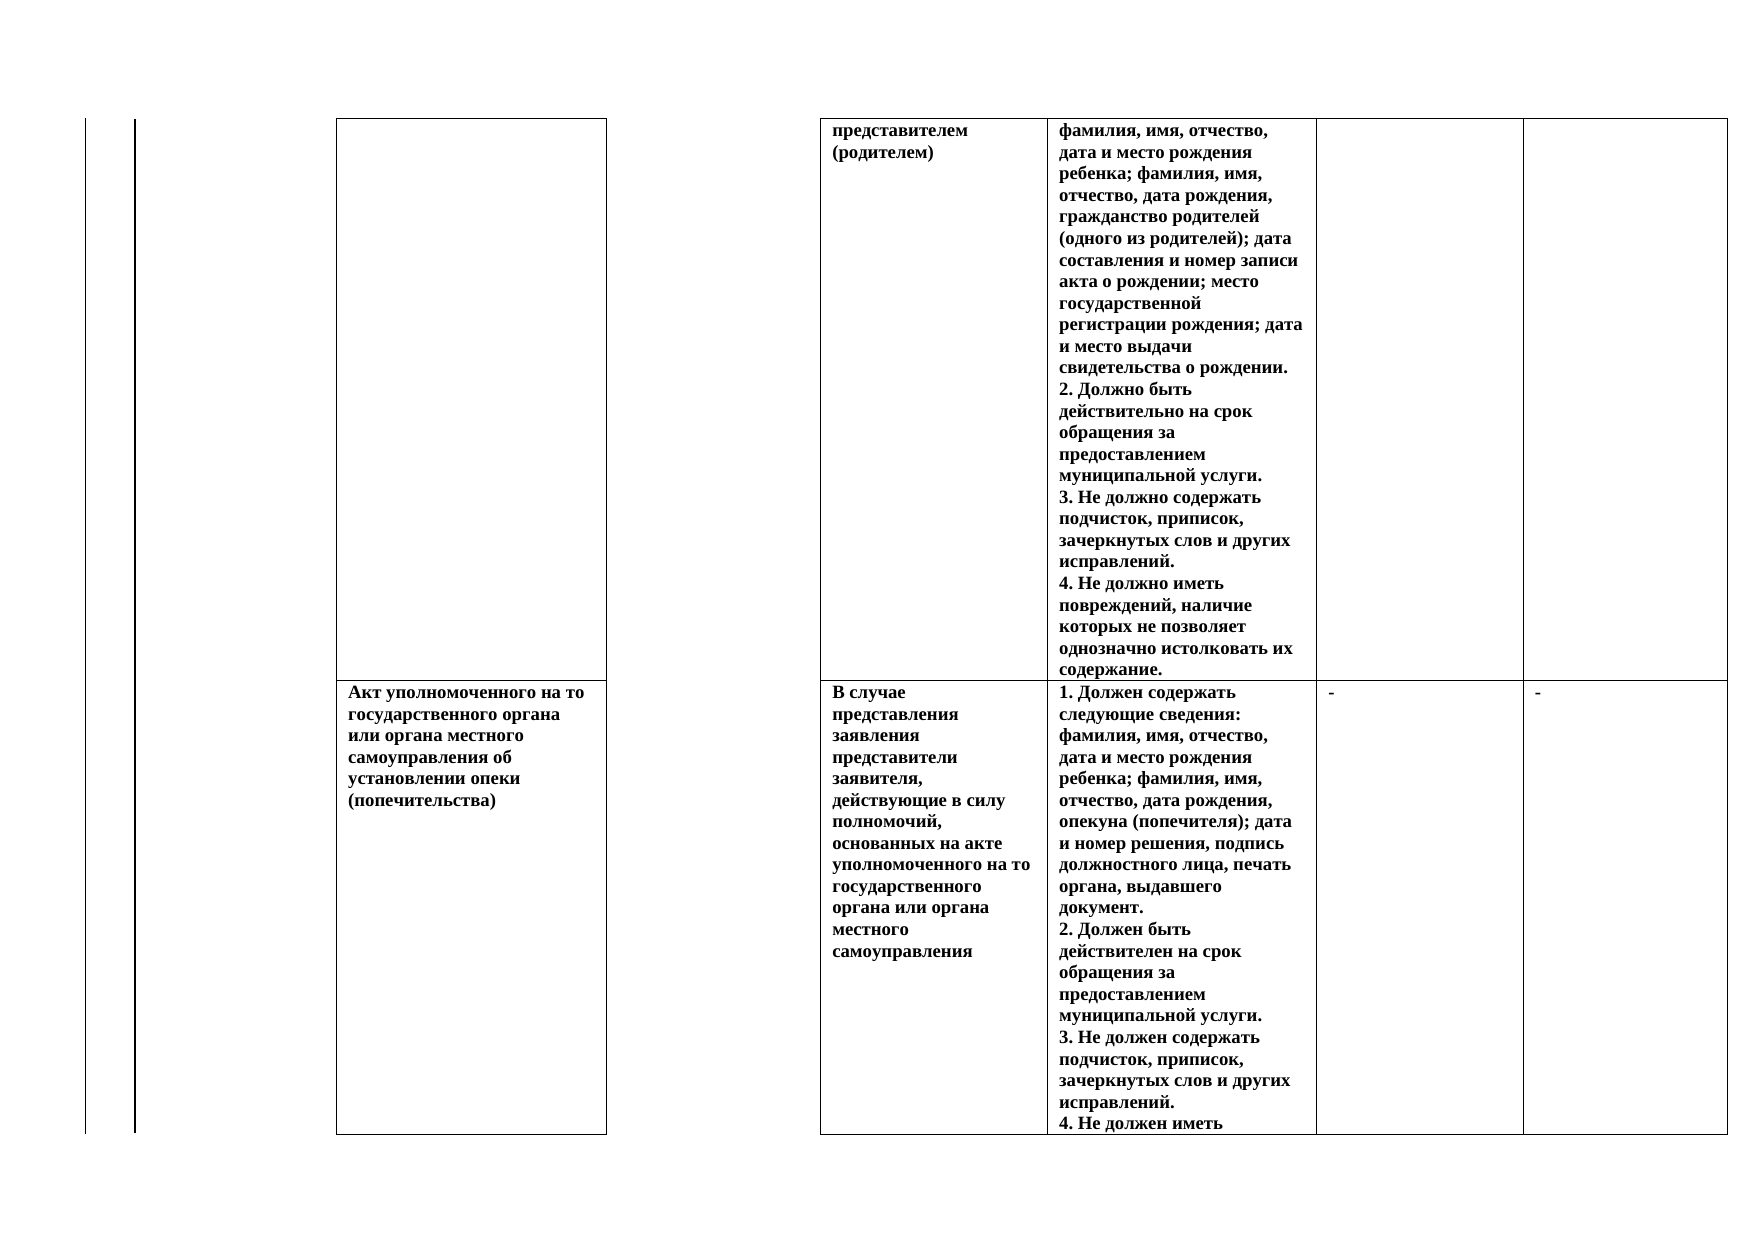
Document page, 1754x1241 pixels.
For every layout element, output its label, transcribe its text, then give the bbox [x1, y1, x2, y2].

table_cell - [1317, 119, 1523, 680]
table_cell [337, 119, 606, 680]
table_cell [821, 119, 1047, 680]
table_cell - [1524, 681, 1727, 1134]
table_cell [1048, 681, 1316, 1134]
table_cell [821, 681, 1047, 1134]
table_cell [337, 681, 606, 1134]
table_cell - [1524, 119, 1727, 680]
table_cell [1048, 119, 1316, 680]
table_cell - [1317, 681, 1523, 1134]
